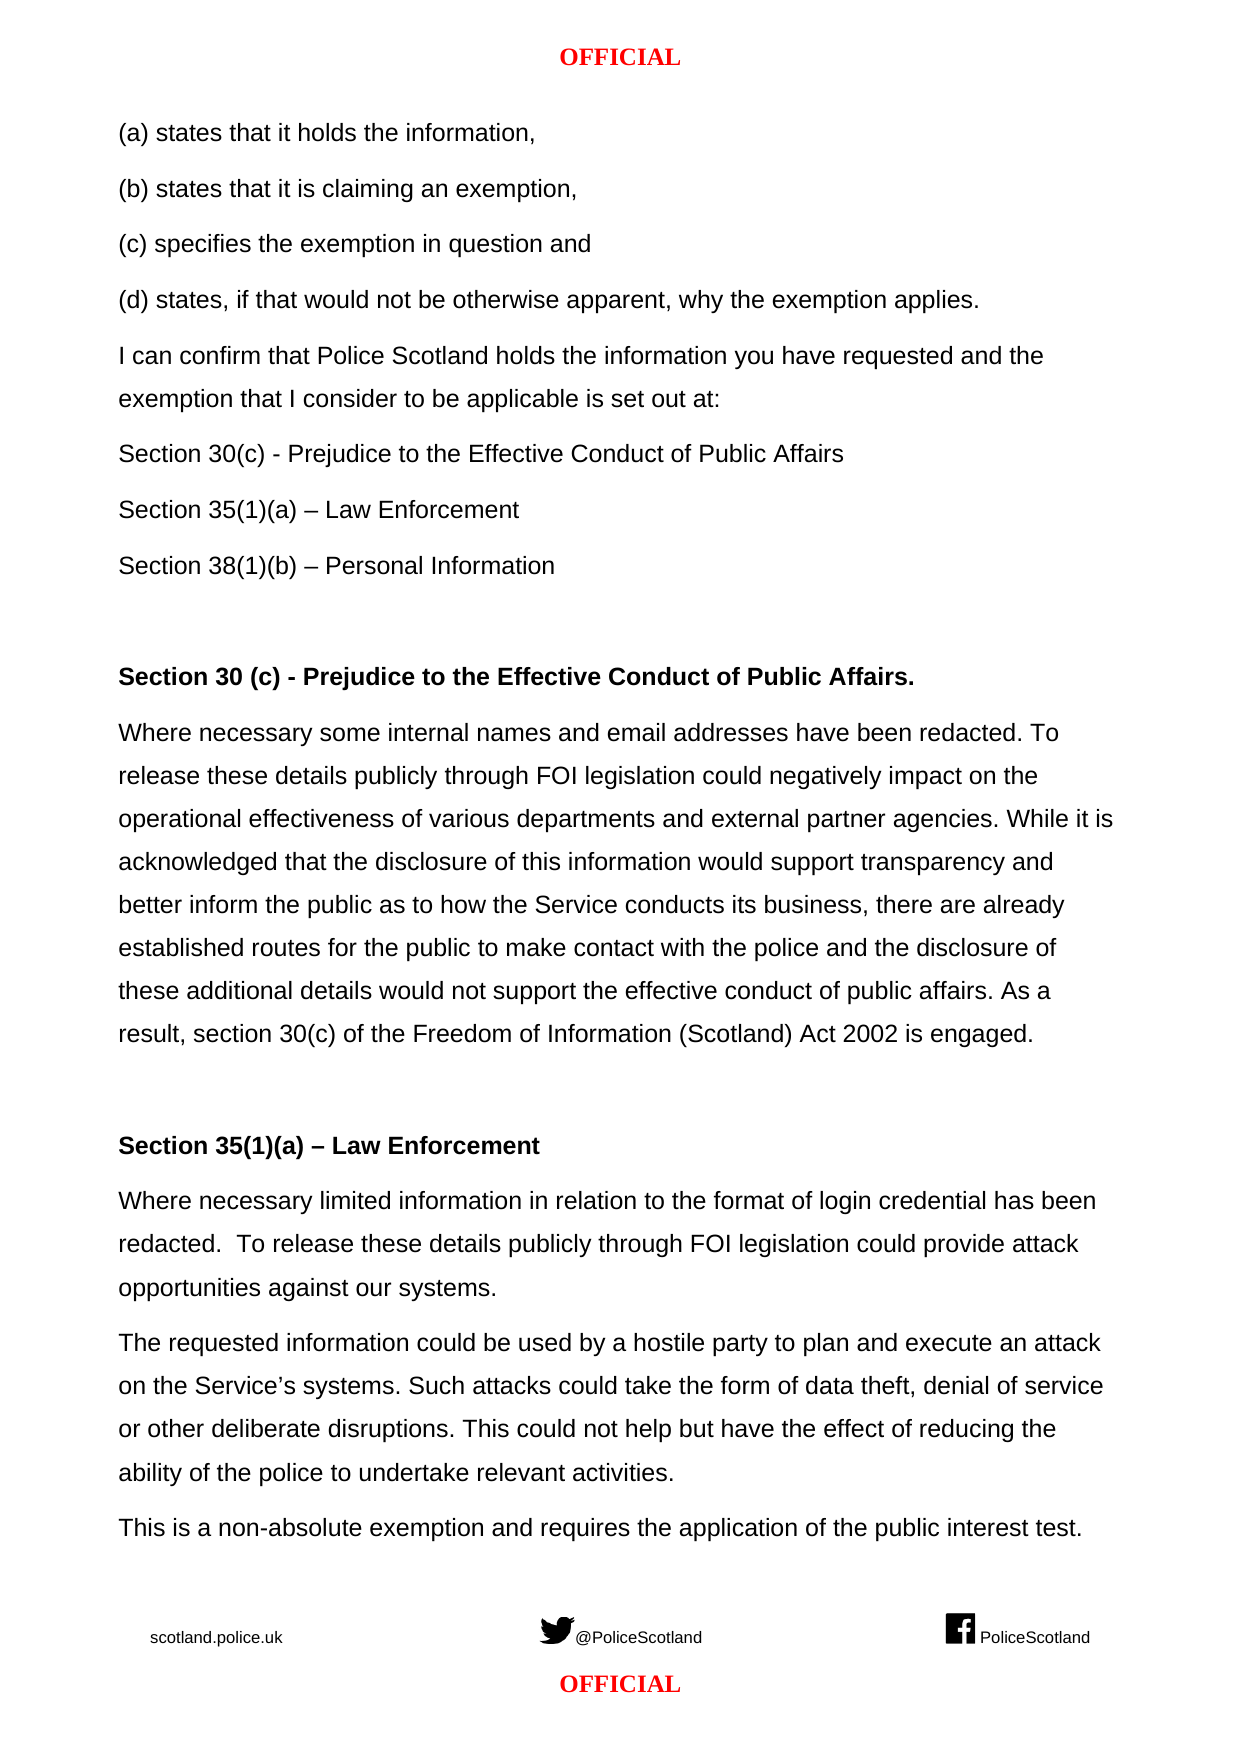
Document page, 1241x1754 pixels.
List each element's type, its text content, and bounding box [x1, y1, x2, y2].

text (b) states that it is claiming an exemption, [118, 174, 1122, 202]
text Where necessary limited information in relation to the format of login credential has been redacted. To release these details publicly through FOI legislation could provide attack opportunities against our systems. [118, 1186, 1122, 1301]
text Section 35(1)(a) – Law Enforcement [118, 495, 1122, 524]
text (a) states that it holds the information, [118, 118, 1122, 147]
text This is a non-absolute exemption and requires the application of the public interest test. [118, 1513, 1122, 1542]
text Section 30(c) - Prejudice to the Effective Conduct of Public Affairs [118, 439, 1122, 468]
text (c) specifies the exemption in question and [118, 229, 1122, 258]
picture [538, 1617, 575, 1644]
picture [945, 1613, 976, 1644]
text The requested information could be used by a hostile party to plan and execute an attack on the Service’s systems. Such attacks could take the form of data theft, denial of service or other deliberate disruptions. This could not help but have the effect of reducing the ability of the police to undertake relevant activities. [118, 1328, 1122, 1486]
text Section 30 (c) - Prejudice to the Effective Conduct of Public Affairs. [118, 662, 1122, 691]
text Section 38(1)(b) – Personal Information [118, 551, 1122, 579]
text I can confirm that Police Scotland holds the information you have requested and the exemption that I consider to be applicable is set out at: [118, 341, 1122, 412]
text Where necessary some internal names and email addresses have been redacted. To release these details publicly through FOI legislation could negatively impact on the operational effectiveness of various departments and external partner agencies. While it is acknowledged that the disclosure of this information would support transparency and better inform the public as to how the Service conducts its business, there are already established routes for the public to make contact with the police and the disclosure of these additional details would not support the effective conduct of public affairs. As a result, section 30(c) of the Freedom of Information (Scotland) Act 2002 is engaged. [118, 717, 1122, 1048]
subtitle Section 35(1)(a) – Law Enforcement [118, 1131, 1122, 1159]
text (d) states, if that would not be otherwise apparent, why the exemption applies. [118, 285, 1122, 314]
